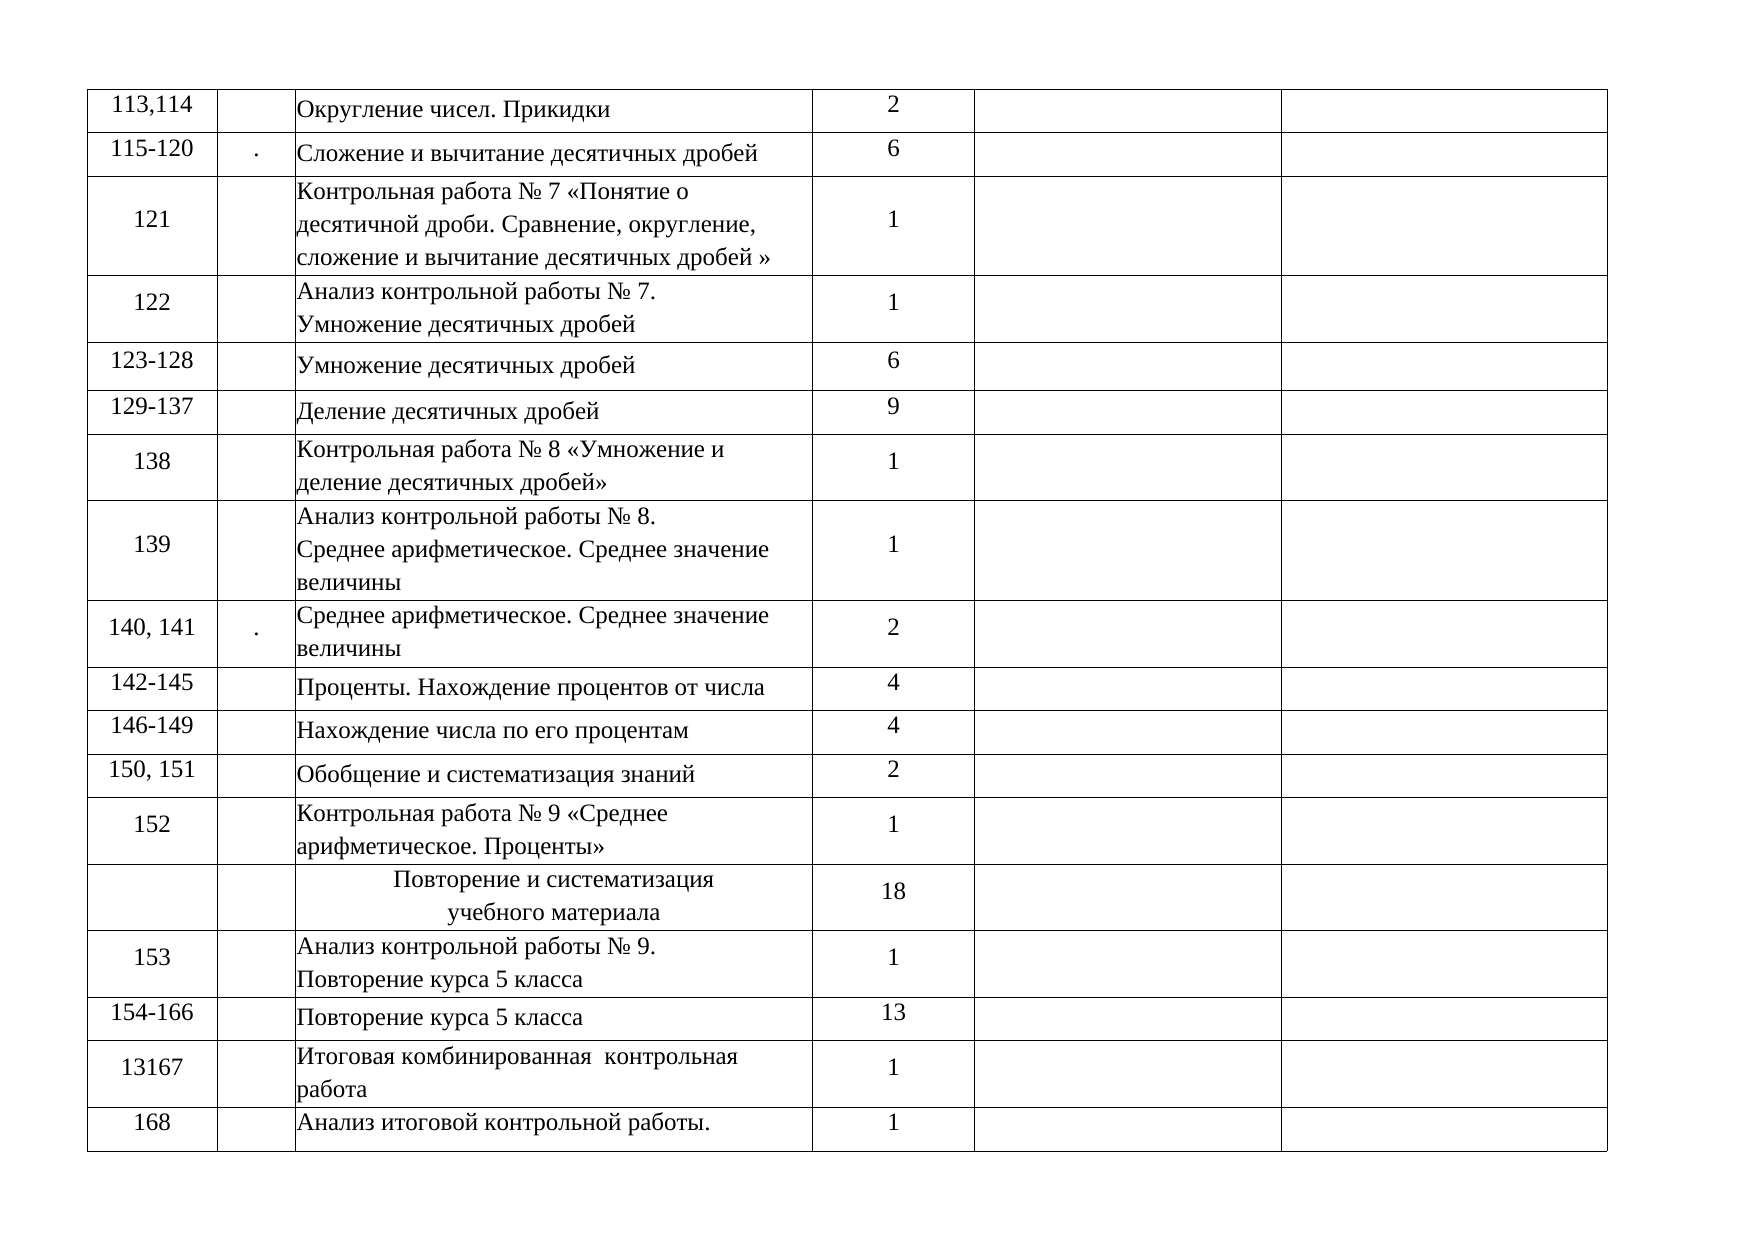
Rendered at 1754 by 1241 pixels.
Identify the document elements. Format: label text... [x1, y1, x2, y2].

table_cell [1282, 1041, 1607, 1107]
table_cell Анализ контрольной работы № 7. Умножение десятичных дробей [296, 276, 812, 342]
table_cell 2 [813, 90, 974, 132]
table_cell [218, 1108, 295, 1151]
table_cell [975, 711, 1281, 754]
table_cell [975, 865, 1281, 930]
table_cell 2 [813, 601, 974, 667]
table_cell Контрольная работа № 9 «Среднее арифметическое. Проценты» [296, 798, 812, 864]
table_cell 18 [813, 865, 974, 930]
table_cell Анализ контрольной работы № 8. Среднее арифметическое. Среднее значение величины [296, 501, 812, 600]
table_cell 1 [813, 501, 974, 600]
table_cell [218, 501, 295, 600]
table_cell [975, 755, 1281, 797]
table_cell [975, 931, 1281, 997]
table_cell 121 [88, 177, 217, 275]
table_cell [218, 931, 295, 997]
table_cell [975, 391, 1281, 434]
table_cell [975, 177, 1281, 275]
table_cell [975, 668, 1281, 710]
table_cell 123-128 [88, 343, 217, 390]
table_cell 146-149 [88, 711, 217, 754]
table_cell 1 [813, 931, 974, 997]
table_cell [88, 865, 217, 930]
table_cell 1 [813, 276, 974, 342]
table_cell 142-145 [88, 668, 217, 710]
table_cell [1282, 276, 1607, 342]
table_cell [975, 1041, 1281, 1107]
table_cell Проценты. Нахождение процентов от числа [296, 668, 812, 710]
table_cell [296, 1108, 812, 1151]
table_cell Повторение и систематизация учебного материала [296, 865, 812, 930]
table_cell Умножение десятичных дробей [296, 343, 812, 390]
table_cell 9 [813, 391, 974, 434]
table_cell 138 [88, 435, 217, 500]
table_cell 1 [813, 177, 974, 275]
table_cell [1282, 798, 1607, 864]
table_cell 150, 151 [88, 755, 217, 797]
table_cell 4 [813, 668, 974, 710]
table_cell . [218, 133, 295, 176]
table_cell [1282, 668, 1607, 710]
table_cell [975, 601, 1281, 667]
table_cell 113,114 [88, 90, 217, 132]
table_cell [975, 343, 1281, 390]
table_cell [218, 798, 295, 864]
table_cell 129-137 [88, 391, 217, 434]
table_cell 1 [813, 1041, 974, 1107]
table_cell [1282, 501, 1607, 600]
table_cell Анализ контрольной работы № 9. Повторение курса 5 класса [296, 931, 812, 997]
table_cell [218, 865, 295, 930]
table_cell 153 [88, 931, 217, 997]
table_cell [975, 90, 1281, 132]
table_cell [975, 435, 1281, 500]
table_cell 139 [88, 501, 217, 600]
table_cell 6 [813, 343, 974, 390]
table_cell 115-120 [88, 133, 217, 176]
table_cell [1282, 177, 1607, 275]
table_cell Контрольная работа № 8 «Умножение и деление десятичных дробей» [296, 435, 812, 500]
table_cell 152 [88, 798, 217, 864]
table_cell [1282, 711, 1607, 754]
table_cell 13167 [88, 1041, 217, 1107]
table_cell 1 [813, 798, 974, 864]
table_cell 154-166 [88, 998, 217, 1040]
table_cell 140, 141 [88, 601, 217, 667]
table_cell . [218, 601, 295, 667]
table_cell [1282, 133, 1607, 176]
table_cell [218, 90, 295, 132]
table_cell [1282, 435, 1607, 500]
table_cell [1282, 90, 1607, 132]
table_cell [975, 501, 1281, 600]
table_cell [975, 1108, 1281, 1151]
table_cell [218, 276, 295, 342]
table_cell [975, 276, 1281, 342]
table_cell [975, 133, 1281, 176]
table_cell 6 [813, 133, 974, 176]
table_cell [1282, 391, 1607, 434]
table_cell [218, 668, 295, 710]
table_cell [1282, 343, 1607, 390]
table_cell [1282, 998, 1607, 1040]
table_cell [975, 998, 1281, 1040]
table_cell Обобщение и систематизация знаний [296, 755, 812, 797]
table_cell [218, 343, 295, 390]
table_cell [218, 177, 295, 275]
table_cell 13 [813, 998, 974, 1040]
table_cell [1282, 931, 1607, 997]
table_cell [218, 711, 295, 754]
table_cell [218, 998, 295, 1040]
table_cell Контрольная работа № 7 «Понятие о десятичной дроби. Сравнение, округление, сложение и вычитание десятичных дробей » [296, 177, 812, 275]
table_cell [218, 755, 295, 797]
table_cell [975, 798, 1281, 864]
table_cell 1 [813, 1108, 974, 1151]
table_cell [1282, 865, 1607, 930]
table_cell 168 [88, 1108, 217, 1151]
table_cell Итоговая комбинированная контрольная работа [296, 1041, 812, 1107]
table_cell Сложение и вычитание десятичных дробей [296, 133, 812, 176]
table_cell [218, 391, 295, 434]
table_cell [1282, 1108, 1607, 1151]
table_cell Повторение курса 5 класса [296, 998, 812, 1040]
table_cell [1282, 601, 1607, 667]
table_cell Среднее арифметическое. Среднее значение величины [296, 601, 812, 667]
table_cell Деление десятичных дробей [296, 391, 812, 434]
table_cell [218, 435, 295, 500]
table_cell Округление чисел. Прикидки [296, 90, 812, 132]
table_cell 122 [88, 276, 217, 342]
table_cell 4 [813, 711, 974, 754]
table_cell [218, 1041, 295, 1107]
table_cell [1282, 755, 1607, 797]
table_cell 1 [813, 435, 974, 500]
table_cell Нахождение числа по его процентам [296, 711, 812, 754]
table_cell 2 [813, 755, 974, 797]
